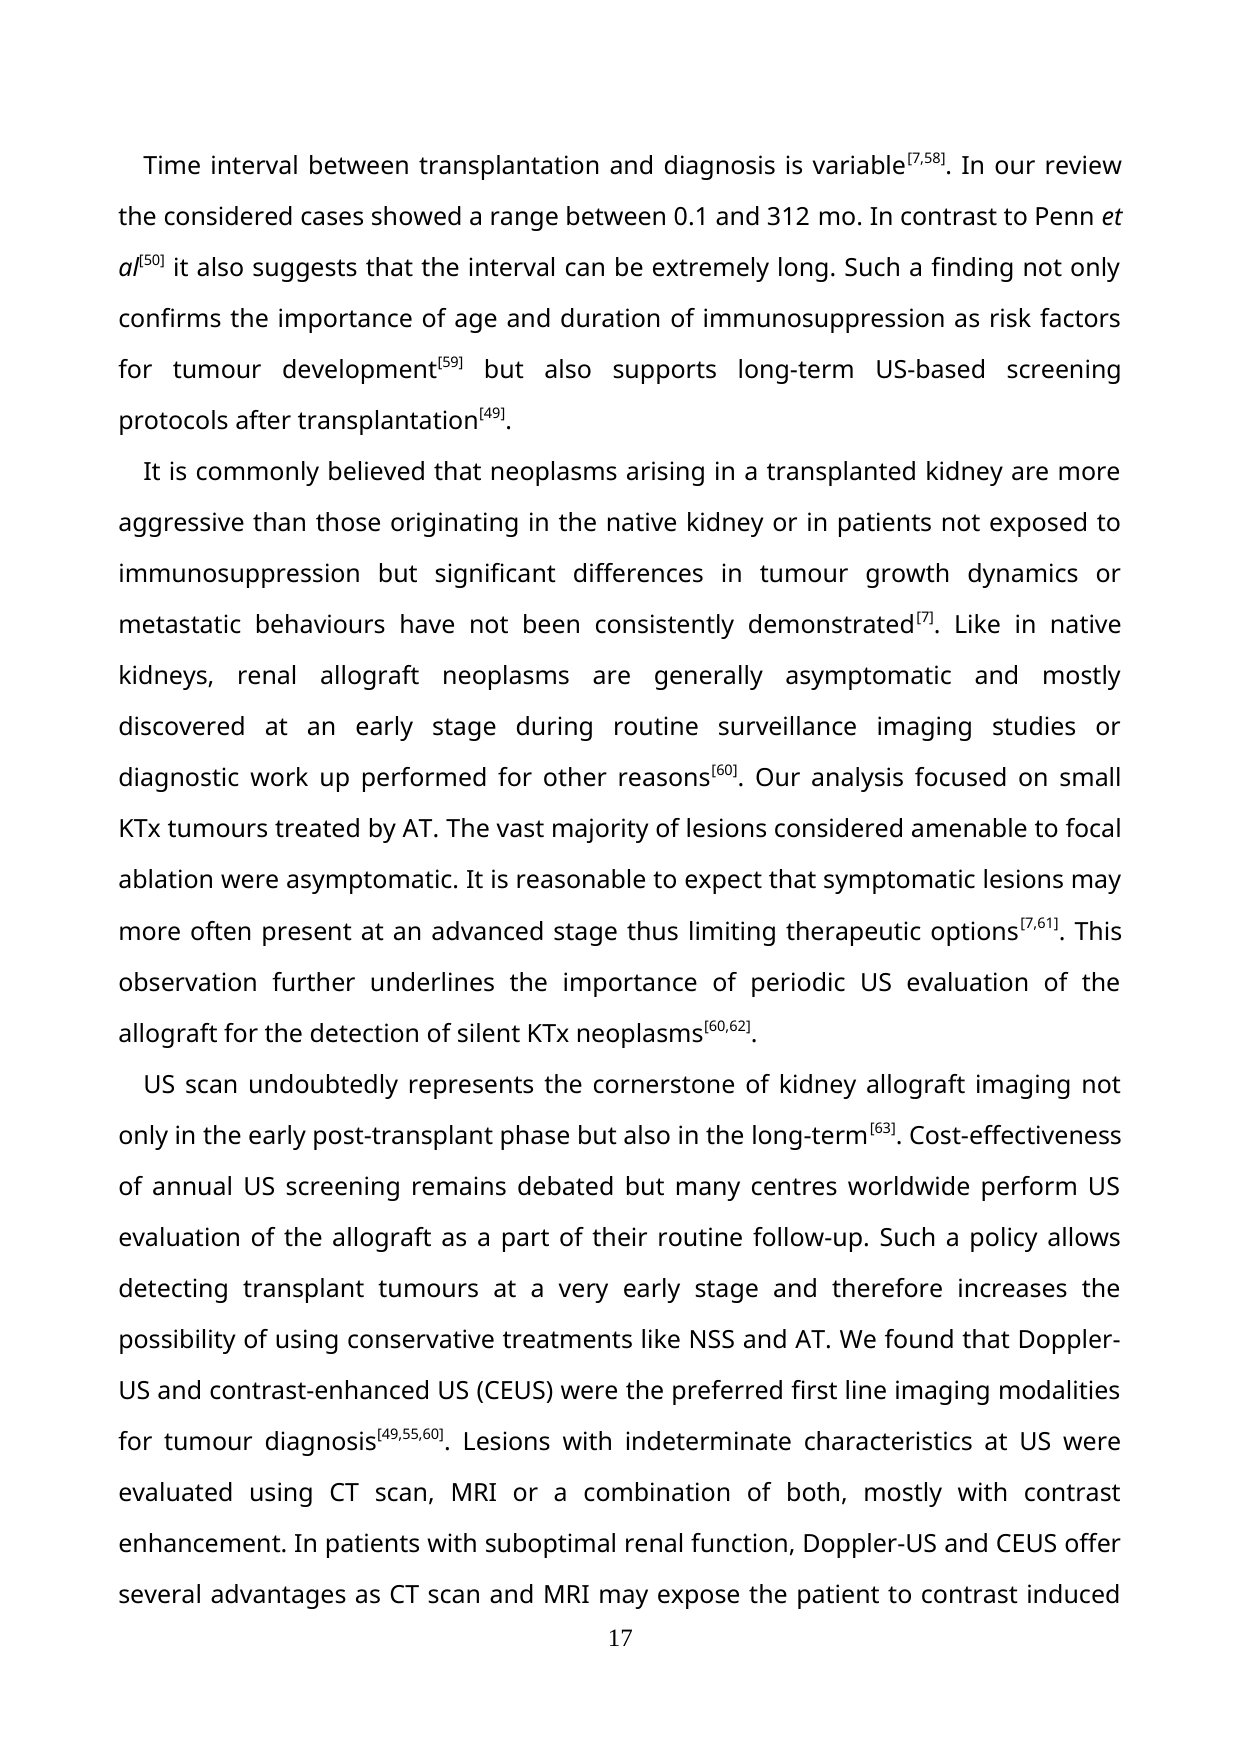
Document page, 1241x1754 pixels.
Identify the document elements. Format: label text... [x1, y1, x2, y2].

text It is commonly believed that neoplasms arising in a transplanted kidney are more aggressive than those originating in the native kidney or in patients not exposed to immunosuppression but significant differences in tumour growth dynamics or metastatic behaviours have not been consistently demonstrated[7]. Like in native kidneys, renal allograft neoplasms are generally asymptomatic and mostly discovered at an early stage during routine surveillance imaging studies or diagnostic work up performed for other reasons[60]. Our analysis focused on small KTx tumours treated by AT. The vast majority of lesions considered amenable to focal ablation were asymptomatic. It is reasonable to expect that symptomatic lesions may more often present at an advanced stage thus limiting therapeutic options[7,61]. This observation further underlines the importance of periodic US evaluation of the allograft for the detection of silent KTx neoplasms[60,62]. [118, 454, 1122, 1049]
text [118, 1066, 1122, 1611]
text Time interval between transplantation and diagnosis is variable[7,58]. In our review the considered cases showed a range between 0.1 and 312 mo. In contrast to Penn et al[50] it also suggests that the interval can be extremely long. Such a finding not only confirms the importance of age and duration of immunosuppression as risk factors for tumour development[59] but also supports long-term US-based screening protocols after transplantation[49]. [118, 148, 1122, 437]
